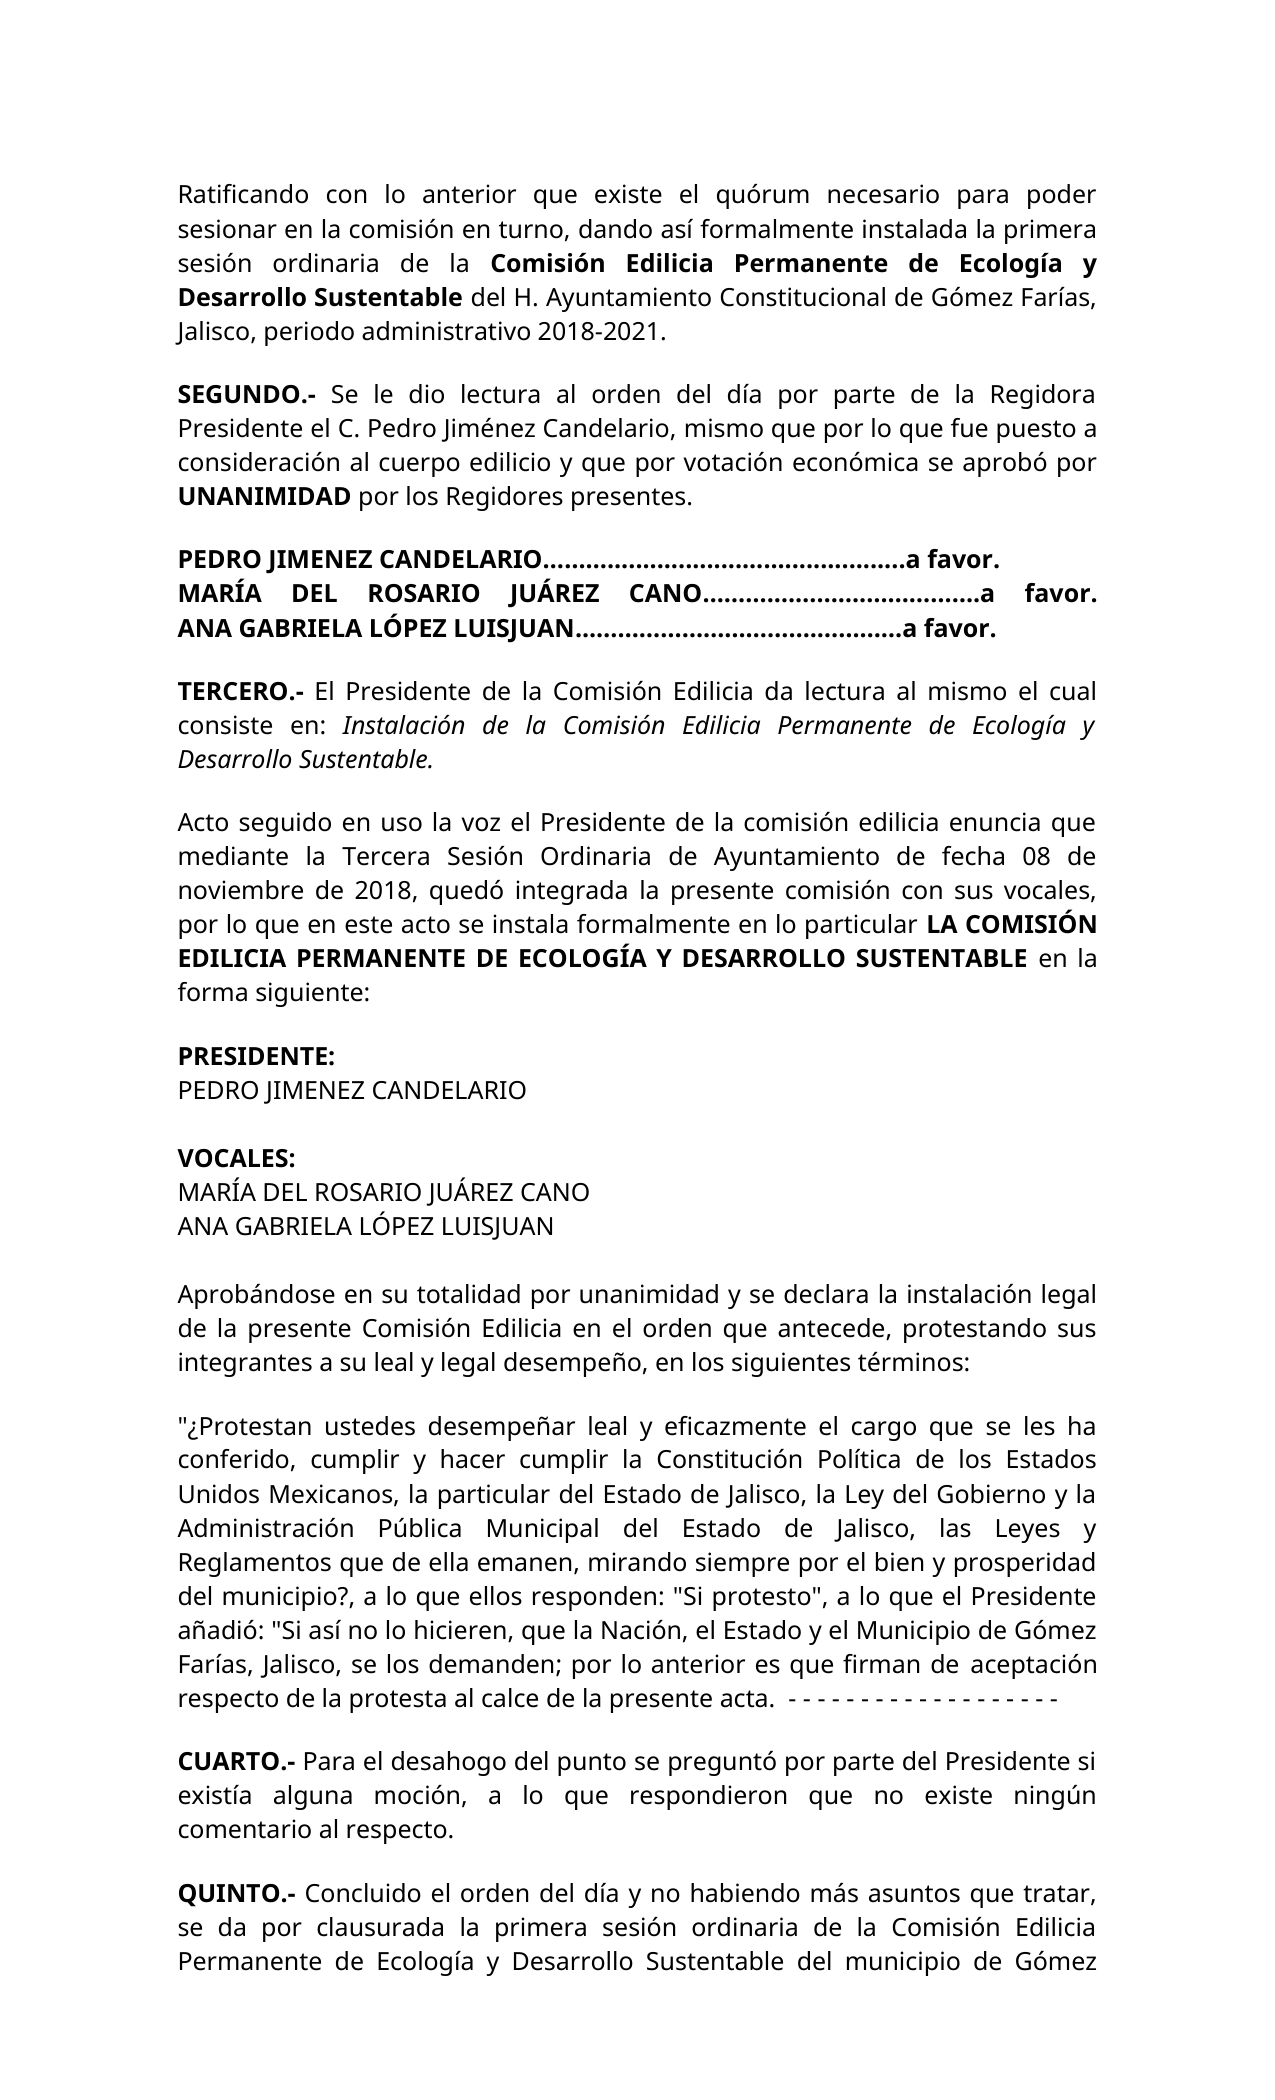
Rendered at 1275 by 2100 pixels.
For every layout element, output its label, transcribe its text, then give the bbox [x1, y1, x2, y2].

text PEDRO JIMENEZ CANDELARIO………..........................................a favor. [177, 542, 1098, 576]
text MARÍA DEL ROSARIO JUÁREZ CANO……….………….…………….a favor. ANA GABRIELA LÓPEZ LUISJUAN...………………………….…………a favor. [177, 576, 1098, 644]
text VOCALES: [177, 1141, 1098, 1174]
text Aprobándose en su totalidad por unanimidad y se declara la instalación legal de la presente Comisión Edilicia en el orden que antecede, protestando sus integrantes a su leal y legal desempeño, en los siguientes términos: [177, 1277, 1098, 1379]
text "¿Protestan ustedes desempeñar leal y eficazmente el cargo que se les ha conferido, cumplir y hacer cumplir la Constitución Política de los Estados Unidos Mexicanos, la particular del Estado de Jalisco, la Ley del Gobierno y la Administración Pública Municipal del Estado de Jalisco, las Leyes y Reglamentos que de ella emanen, mirando siempre por el bien y prosperidad del municipio?, a lo que ellos responden: "Si protesto", a lo que el Presidente añadió: "Si así no lo hicieren, que la Nación, el Estado y el Municipio de Gómez Farías, Jalisco, se los demanden; por lo anterior es que firman de aceptación respecto de la protesta al calce de la presente acta. - - - - - - - - - - - - - - - - - - - [177, 1408, 1098, 1715]
text PRESIDENTE: PEDRO JIMENEZ CANDELARIO [177, 1038, 1098, 1106]
text Ratificando con lo anterior que existe el quórum necesario para poder sesionar en la comisión en turno, dando así formalmente instalada la primera sesión ordinaria de la Comisión Edilicia Permanente de Ecología y Desarrollo Sustentable del H. Ayuntamiento Constitucional de Gómez Farías, Jalisco, periodo administrativo 2018-2021. [177, 177, 1098, 347]
text CUARTO.- Para el desahogo del punto se preguntó por parte del Presidente si existía alguna moción, a lo que respondieron que no existe ningún comentario al respecto. [177, 1744, 1098, 1846]
text ANA GABRIELA LÓPEZ LUISJUAN [177, 1209, 1098, 1243]
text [177, 1875, 1098, 1977]
text SEGUNDO.- Se le dio lectura al orden del día por parte de la Regidora Presidente el C. Pedro Jiménez Candelario, mismo que por lo que fue puesto a consideración al cuerpo edilicio y que por votación económica se aprobó por UNANIMIDAD por los Regidores presentes. [177, 377, 1098, 513]
text TERCERO.- El Presidente de la Comisión Edilicia da lectura al mismo el cual consiste en: Instalación de la Comisión Edilicia Permanente de Ecología y Desarrollo Sustentable. [177, 673, 1098, 776]
text Acto seguido en uso la voz el Presidente de la comisión edilicia enuncia que mediante la Tercera Sesión Ordinaria de Ayuntamiento de fecha 08 de noviembre de 2018, quedó integrada la presente comisión con sus vocales, por lo que en este acto se instala formalmente en lo particular LA COMISIÓN EDILICIA PERMANENTE DE ECOLOGÍA Y DESARROLLO SUSTENTABLE en la forma siguiente: [177, 805, 1098, 1009]
text MARÍA DEL ROSARIO JUÁREZ CANO [177, 1174, 1098, 1209]
